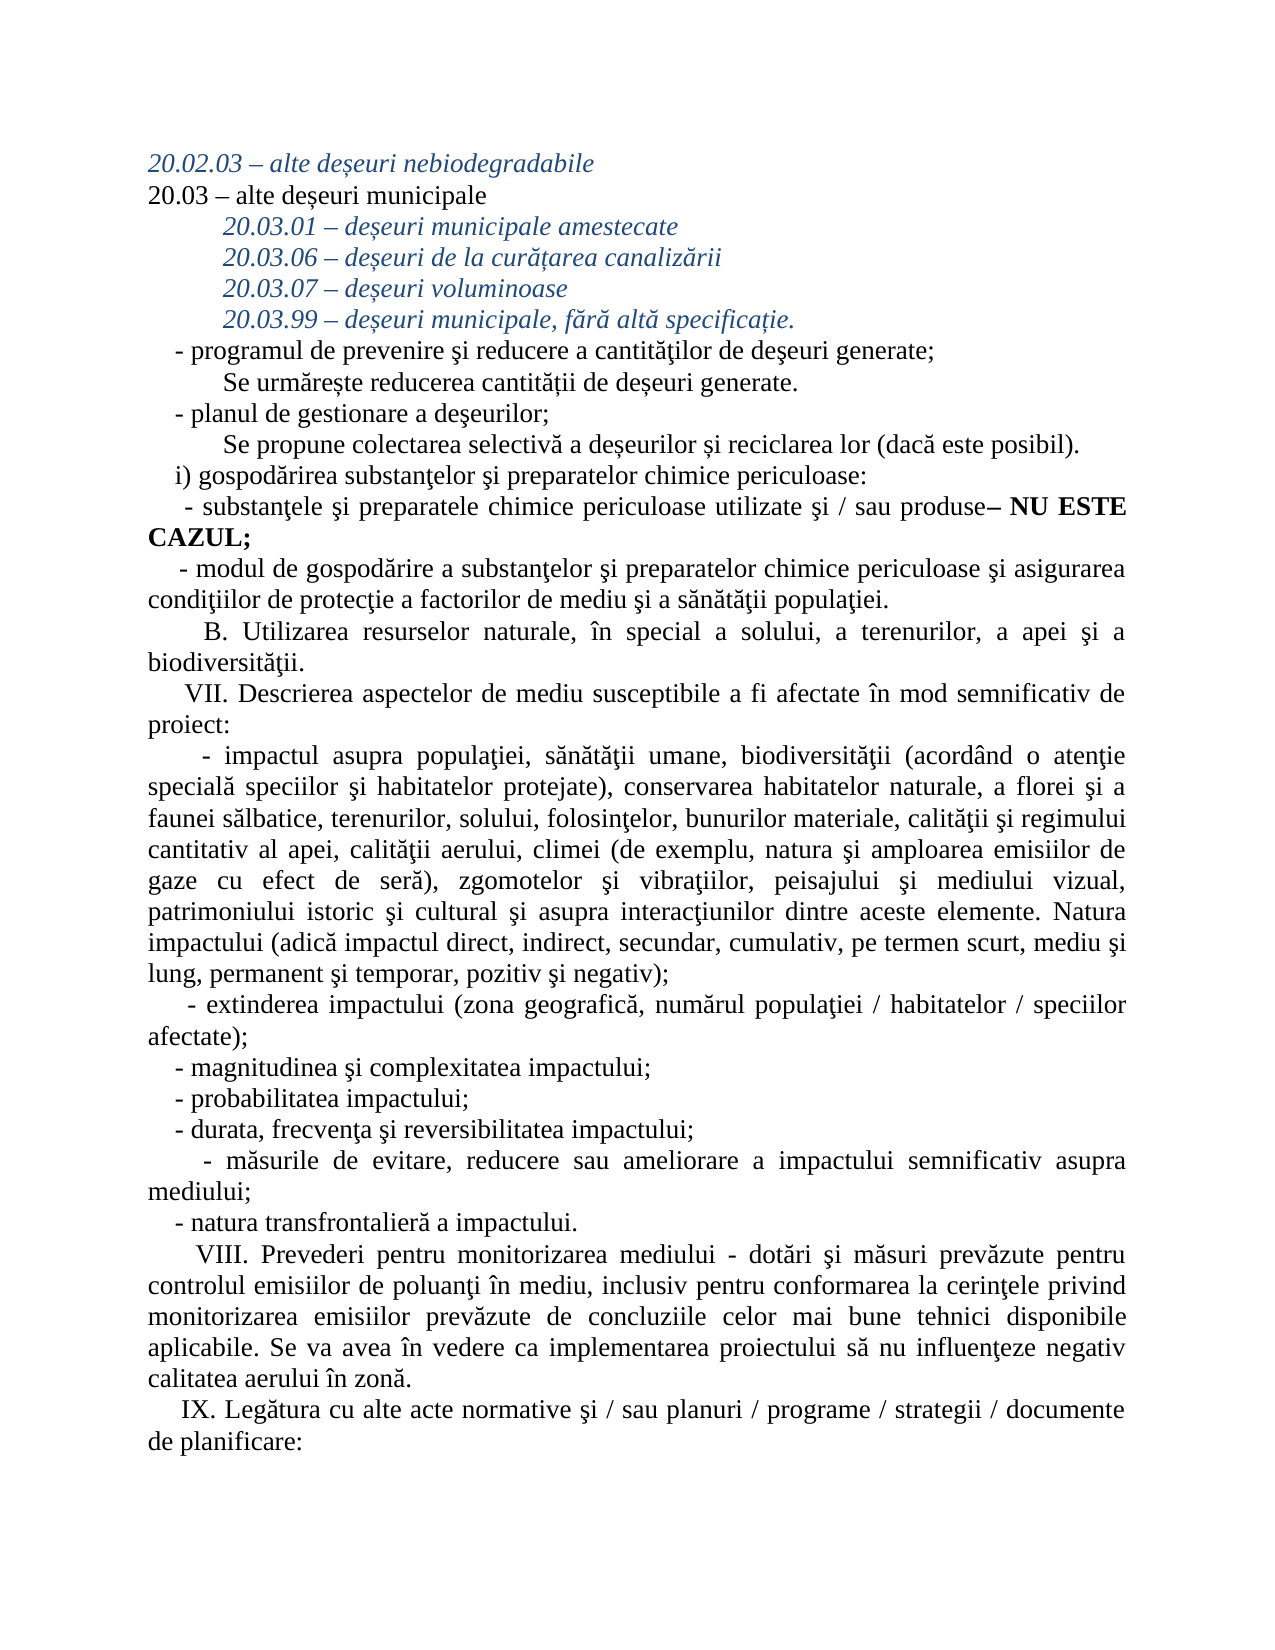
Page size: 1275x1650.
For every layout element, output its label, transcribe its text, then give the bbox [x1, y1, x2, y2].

text 20.03.06 – deșeuri de la curățarea canalizării [148, 241, 1127, 272]
text VIII. Prevederi pentru monitorizarea mediului - dotări şi măsuri prevăzute pentru controlul emisiilor de poluanţi în mediu, inclusiv pentru conformarea la cerinţele privind monitorizarea emisiilor prevăzute de concluziile celor mai bune tehnici disponibile aplicabile. Se va avea în vedere ca implementarea proiectului să nu influenţeze negativ calitatea aerului în zonă. [148, 1238, 1127, 1393]
text 20.03 – alte deșeuri municipale [148, 179, 1127, 210]
text VII. Descrierea aspectelor de mediu susceptibile a fi afectate în mod semnificativ de proiect: [148, 677, 1127, 739]
text - programul de prevenire şi reducere a cantităţilor de deşeuri generate; [148, 334, 1127, 366]
text 20.03.07 – deșeuri voluminoase [148, 272, 1127, 303]
text - magnitudinea şi complexitatea impactului; [148, 1051, 1127, 1082]
text - natura transfrontalieră a impactului. [148, 1207, 1127, 1238]
text - măsurile de evitare, reducere sau ameliorare a impactului semnificativ asupra mediului; [148, 1144, 1127, 1207]
text - planul de gestionare a deşeurilor; [148, 397, 1127, 428]
text 20.03.01 – deșeuri municipale amestecate [148, 210, 1127, 241]
text - modul de gospodărire a substanţelor şi preparatelor chimice periculoase şi asigurarea condiţiilor de protecţie a factorilor de mediu şi a sănătăţii populaţiei. [148, 552, 1127, 615]
text i) gospodărirea substanţelor şi preparatelor chimice periculoase: [148, 459, 1127, 490]
text 20.03.99 – deșeuri municipale, fără altă specificație. [148, 303, 1127, 334]
text Se urmărește reducerea cantității de deșeuri generate. [148, 366, 1127, 397]
text - probabilitatea impactului; [148, 1082, 1127, 1113]
text B. Utilizarea resurselor naturale, în special a solului, a terenurilor, a apei şi a biodiversităţii. [148, 615, 1127, 677]
text Se propune colectarea selectivă a deșeurilor și reciclarea lor (dacă este posibil). [148, 428, 1127, 459]
text - extinderea impactului (zona geografică, numărul populaţiei / habitatelor / speciilor afectate); [148, 988, 1127, 1051]
text 20.02.03 – alte deșeuri nebiodegradabile [148, 148, 1127, 179]
text IX. Legătura cu alte acte normative şi / sau planuri / programe / strategii / documente de planificare: [148, 1393, 1127, 1456]
text - substanţele şi preparatele chimice periculoase utilizate şi / sau produse– NU ESTE CAZUL; [148, 490, 1127, 552]
text - impactul asupra populaţiei, sănătăţii umane, biodiversităţii (acordând o atenţie specială speciilor şi habitatelor protejate), conservarea habitatelor naturale, a florei şi a faunei sălbatice, terenurilor, solului, folosinţelor, bunurilor materiale, calităţii şi regimului cantitativ al apei, calităţii aerului, climei (de exemplu, natura şi amploarea emisiilor de gaze cu efect de seră), zgomotelor şi vibraţiilor, peisajului şi mediului vizual, patrimoniului istoric şi cultural şi asupra interacţiunilor dintre aceste elemente. Natura impactului (adică impactul direct, indirect, secundar, cumulativ, pe termen scurt, mediu şi lung, permanent şi temporar, pozitiv şi negativ); [148, 739, 1127, 988]
text - durata, frecvenţa şi reversibilitatea impactului; [148, 1113, 1127, 1144]
